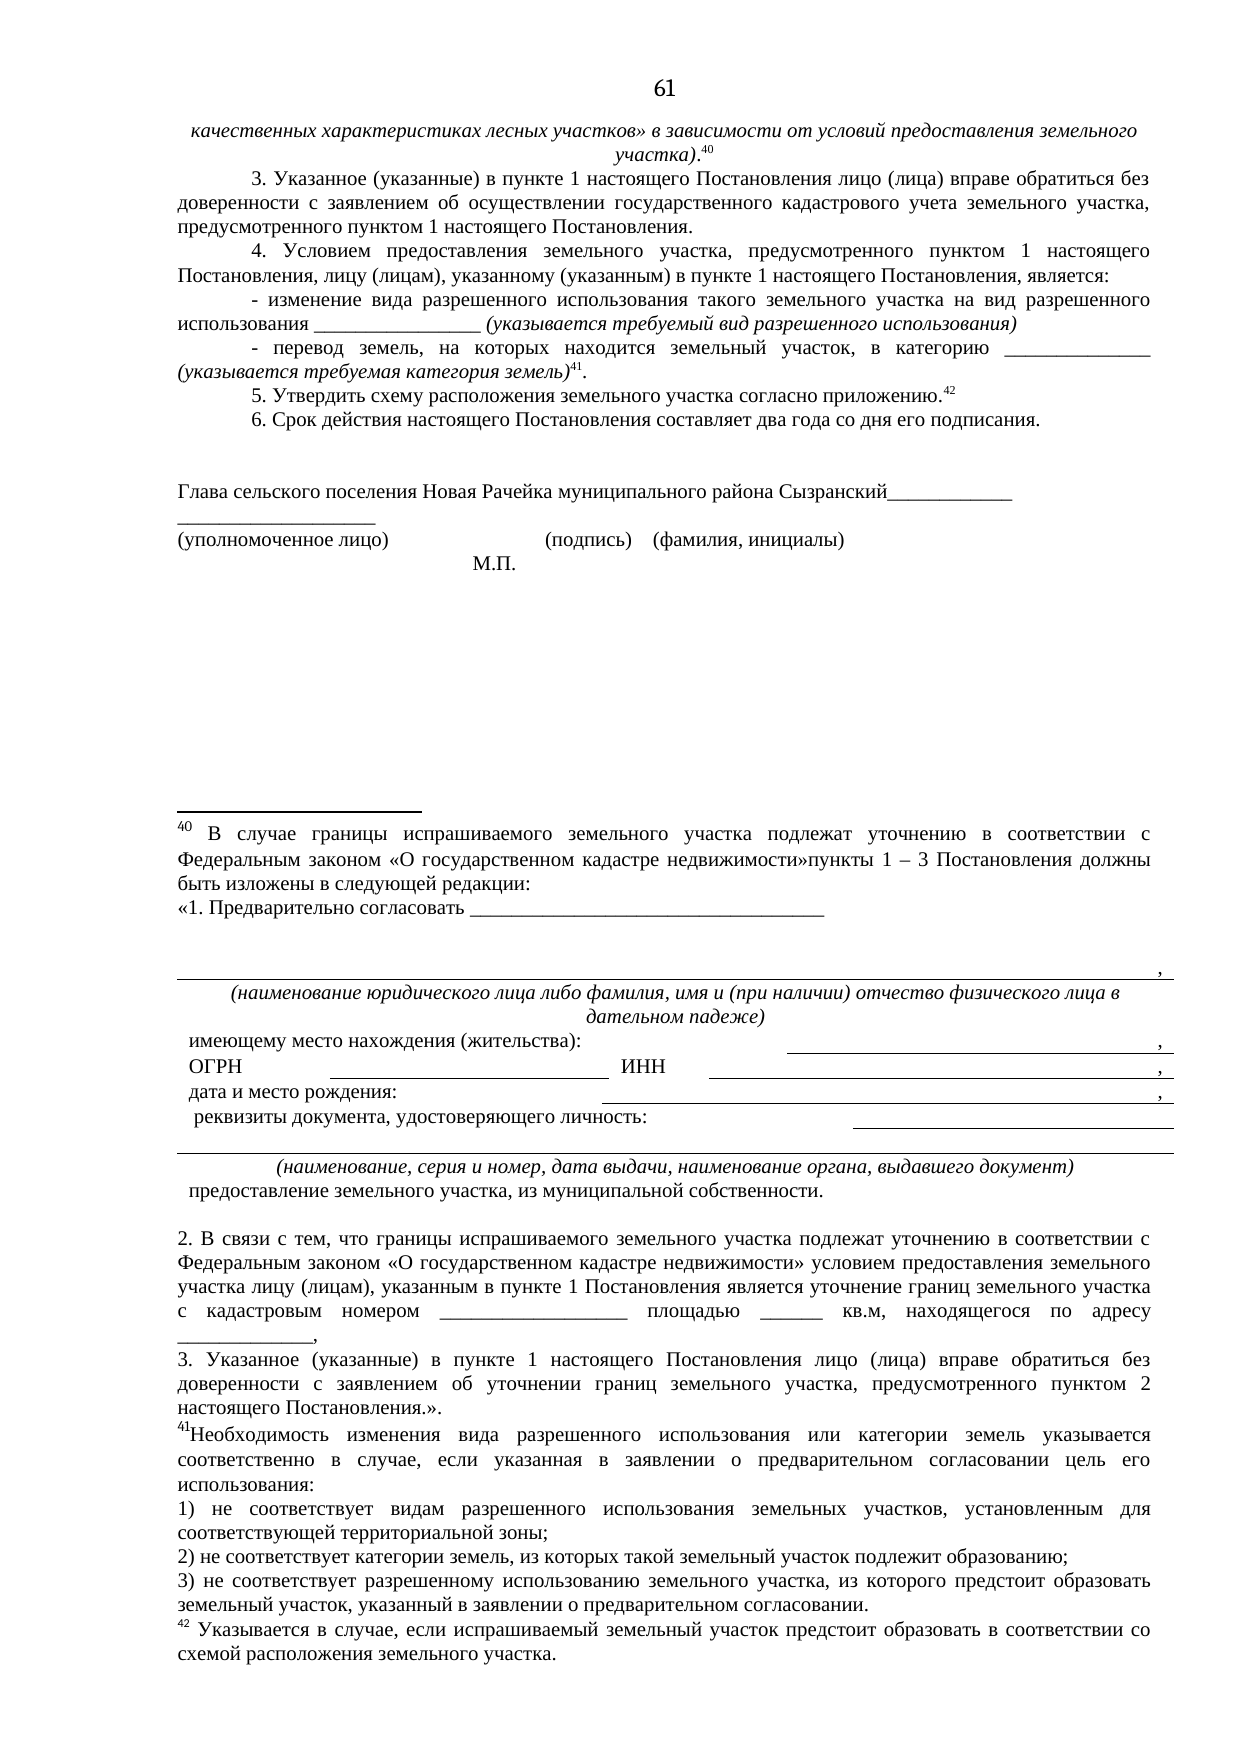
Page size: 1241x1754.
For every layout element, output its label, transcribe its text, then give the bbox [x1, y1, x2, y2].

text Глава сельского поселения Новая Рачейка муниципального района Сызранский____________ ___________________ [177, 479, 1152, 527]
text М.П. [177, 551, 1152, 575]
text (уполномоченное лицо) (подпись) (фамилия, инициалы) [177, 527, 1152, 551]
table_cell предоставление следующего земельного участка, из муниципальной собственности сельского поселения Новая Рачейка муниципального района Сызранский Самарской области в собственность путем продажи: условный номер земельного участка, который предстоит образовать: ___________________ ; площадь земельного участка, который предстоит образовать: ______ кв.м; адрес земельного участка, который предстоит образовать: ___________; кадастровый номер земельного участка (кадастровые номера земельных участков), из которого (которых) предполагается образование земельного участка: __________________________; территориальная зона, в границах которой будет образован испрашиваемый земельный участок: ______________________; вид, виды разрешенного использования земельного участка, который предстоит образовать: _____________________; земельный участок, который предстоит образовать, отнесен к землям ______________ (указывается категория земель); реквизиты решения об утверждении проекта межевания территории, в соответствии с которым предусмотрено образование земельного участка: _________________________. 2. Условием предоставления земельного участка, предусмотренного пунктом 1 настоящего Постановления, является проведение работ по его образованию в соответствии _________________________________________ (указываются слова «с проектом межевания территории», «со схемой расположения земельного участка» или «с проектной документацией о местоположении, границах, площади и об иных количественных и качественных характеристиках лесных участков» в зависимости от условий предоставления земельного участка). 3. Указанное (указанные) в пункте 1 настоящего Постановления лицо (лица) вправе обратиться без доверенности с заявлением об осуществлении государственного кадастрового учета земельного участка, предусмотренного пунктом 1 настоящего Постановления. 4. Условием предоставления земельного участка, предусмотренного пунктом 1 настоящего Постановления, лицу (лицам), указанному (указанным) в пункте 1 настоящего Постановления, является: - изменение вида разрешенного использования такого земельного участка на вид разрешенного использования ________________ (указывается требуемый вид разрешенного использования) - перевод земель, на которых находится земельный участок, в категорию ______________ (указывается требуемая категория земель). 5. Утвердить схему расположения земельного участка согласно приложению. 6. Срок действия настоящего Постановления составляет два года со дня его подписания. [166, 118, 1162, 455]
